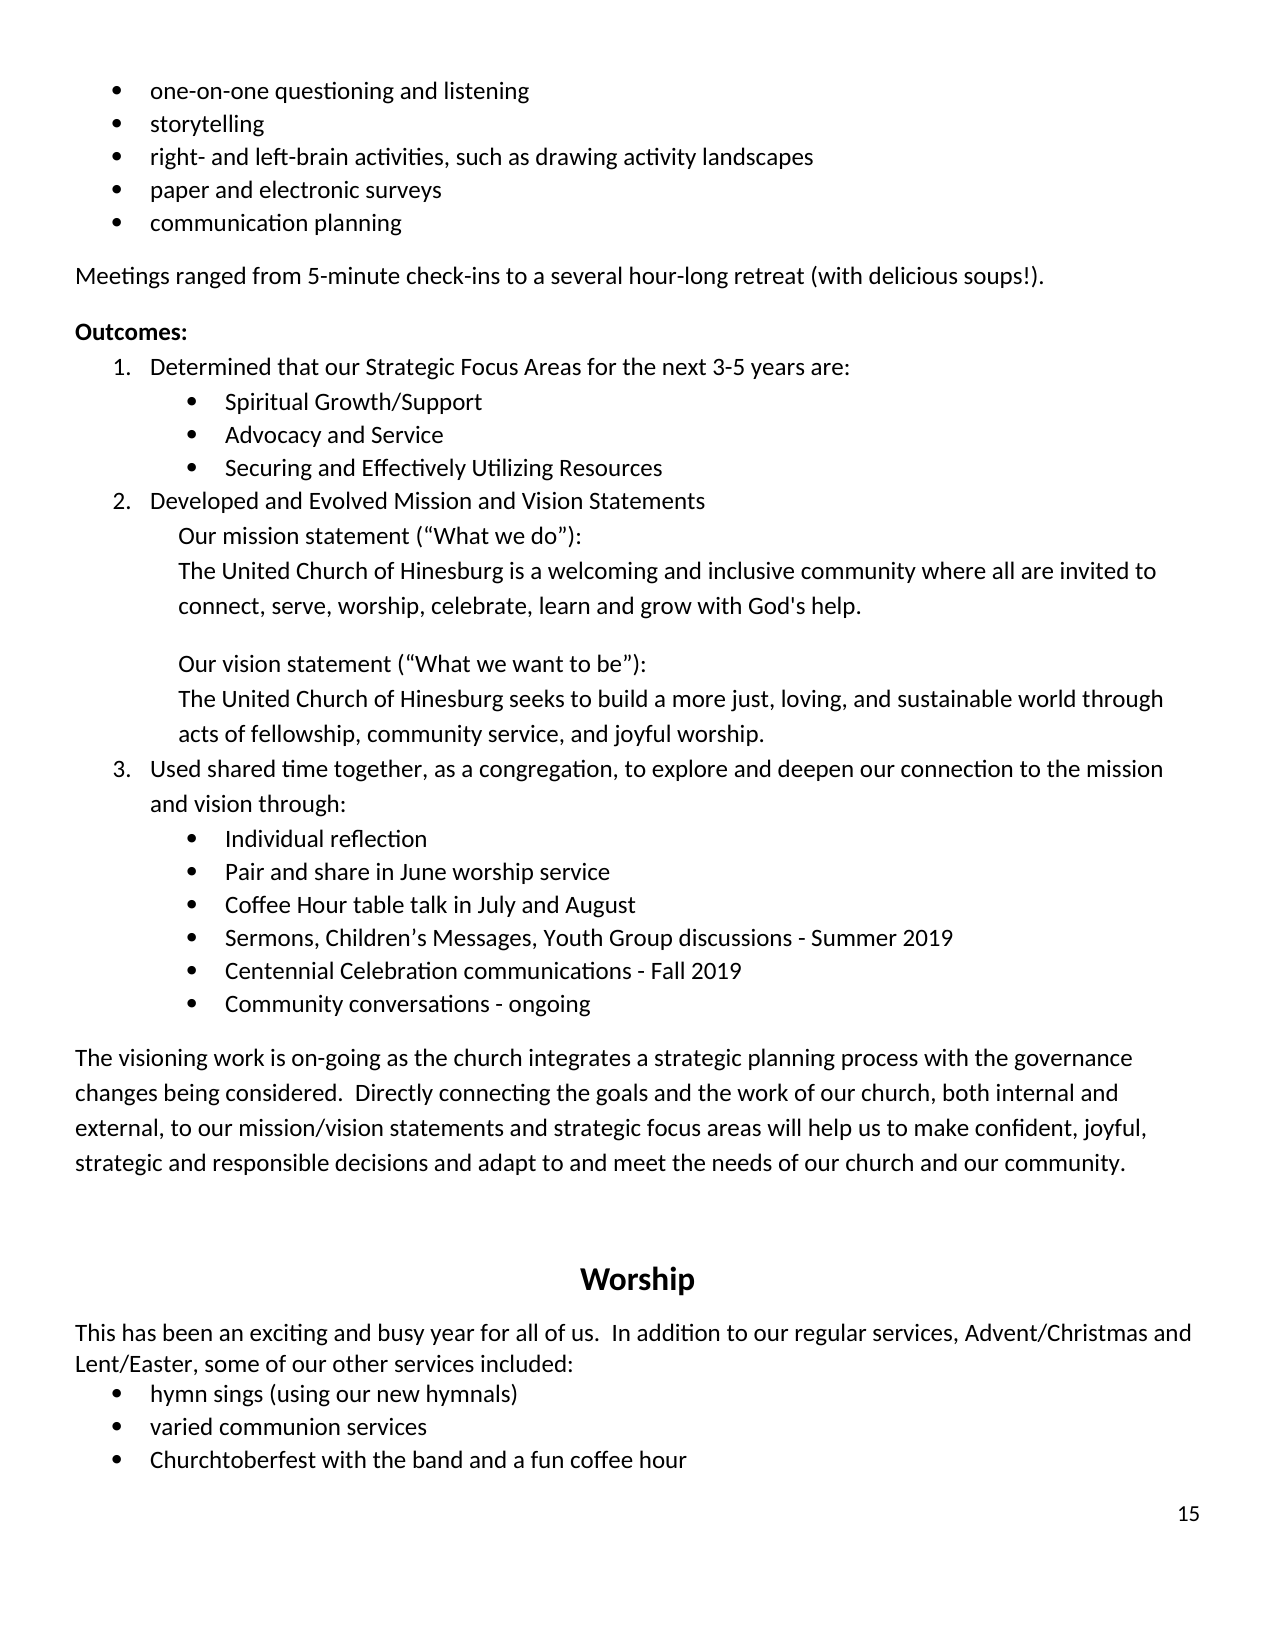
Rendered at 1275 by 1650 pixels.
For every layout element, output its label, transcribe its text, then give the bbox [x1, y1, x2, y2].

text This has been an exciting and busy year for all of us. In addition to our regular services, Advent/Christmas and Lent/Easter, some of our other services included: [75, 1318, 1200, 1379]
list Sermons, Children’s Messages, Youth Group discussions - Summer 2019 [187, 922, 1200, 953]
text The visioning work is on-going as the church integrates a strategic planning process with the governance changes being considered. Directly connecting the goals and the work of our church, both internal and external, to our mission/vision statements and strategic focus areas will help us to make confident, joyful, strategic and responsible decisions and adapt to and meet the needs of our church and our community. [75, 1042, 1200, 1177]
list Centennial Celebration communications - Fall 2019 [187, 955, 1200, 986]
text Our mission statement (“What we do”): [178, 520, 1200, 551]
list Individual reflection [187, 823, 1200, 854]
list Developed and Evolved Mission and Vision Statements [112, 485, 1200, 516]
list Community conversations - ongoing [187, 988, 1200, 1018]
list one-on-one questioning and listening [112, 75, 1200, 106]
list Coffee Hour table talk in July and August [187, 889, 1200, 920]
list hymn sings (using our new hymnals) [112, 1379, 1200, 1409]
text Our vision statement (“What we want to be”): [178, 648, 1200, 679]
text Outcomes: [75, 316, 1200, 347]
list Churchtoberfest with the band and a fun coffee hour [112, 1444, 1200, 1475]
subtitle Worship [75, 1258, 1200, 1299]
list paper and electronic surveys [112, 174, 1200, 204]
list Spiritual Growth/Support [187, 386, 1200, 417]
text The United Church of Hinesburg is a welcoming and inclusive community where all are invited to connect, serve, worship, celebrate, learn and grow with God's help. [178, 555, 1200, 621]
text The United Church of Hinesburg seeks to build a more just, loving, and sustainable world through acts of fellowship, community service, and joyful worship. [178, 683, 1200, 749]
text Meetings ranged from 5-minute check-ins to a several hour-long retreat (with delicious soups!). [75, 260, 1200, 291]
list Advocacy and Service [187, 419, 1200, 450]
list right- and left-brain activities, such as drawing activity landscapes [112, 141, 1200, 171]
list varied communion services [112, 1412, 1200, 1442]
list Used shared time together, as a congregation, to explore and deepen our connection to the mission and vision through: [112, 753, 1200, 819]
list storytelling [112, 108, 1200, 138]
list Pair and share in June worship service [187, 856, 1200, 887]
list Determined that our Strategic Focus Areas for the next 3-5 years are: [112, 351, 1200, 382]
list Securing and Effectively Utilizing Resources [187, 452, 1200, 483]
list communication planning [112, 207, 1200, 237]
